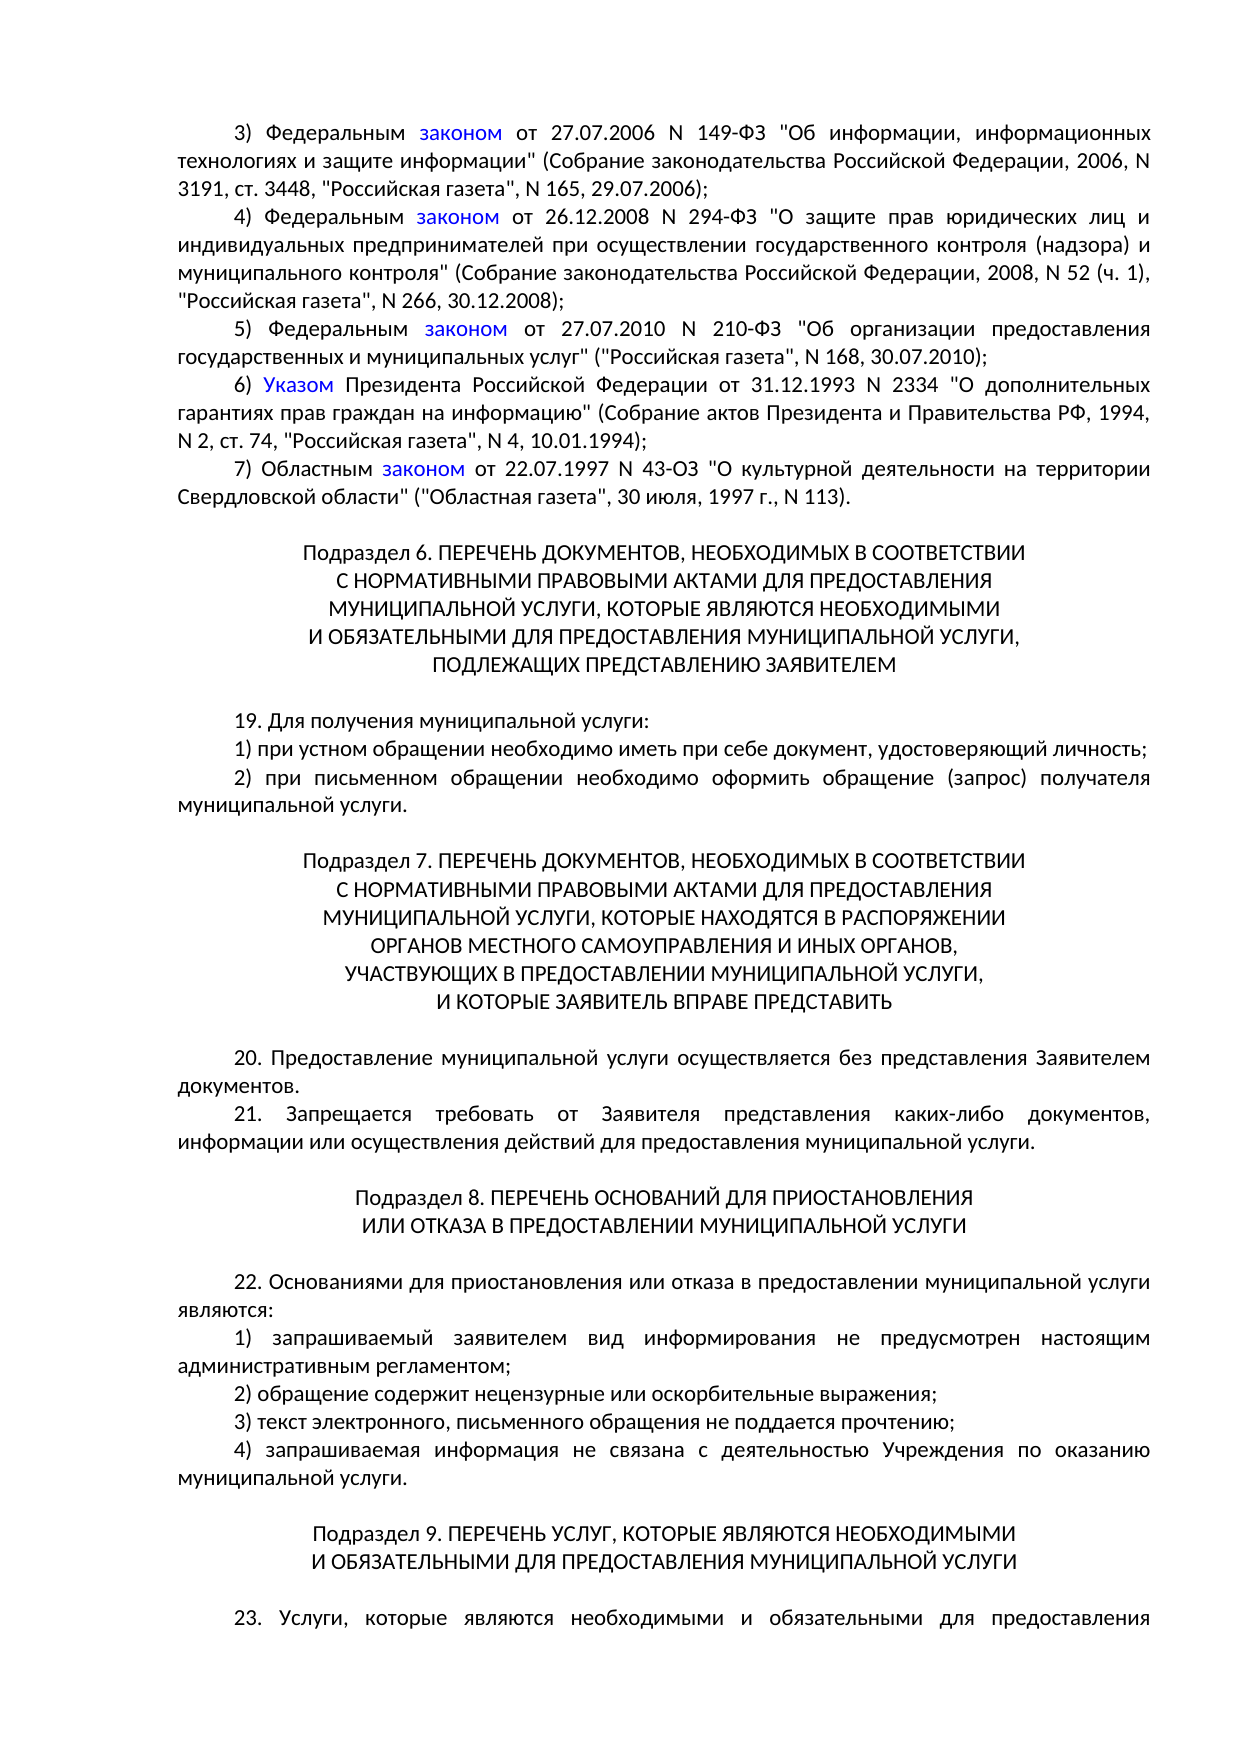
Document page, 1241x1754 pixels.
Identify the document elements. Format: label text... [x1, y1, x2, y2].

text 4) запрашиваемая информация не связана с деятельностью Учреждения по оказанию муниципальной услуги. [177, 1435, 1152, 1491]
text 1) запрашиваемый заявителем вид информирования не предусмотрен настоящим административным регламентом; [177, 1323, 1152, 1379]
text 2) обращение содержит нецензурные или оскорбительные выражения; [177, 1379, 1152, 1407]
text 4) Федеральным законом от 26.12.2008 N 294-ФЗ "О защите прав юридических лиц и индивидуальных предпринимателей при осуществлении государственного контроля (надзора) и муниципального контроля" (Собрание законодательства Российской Федерации, 2008, N 52 (ч. 1), "Российская газета", N 266, 30.12.2008); [177, 202, 1152, 314]
text 1) при устном обращении необходимо иметь при себе документ, удостоверяющий личность; [177, 734, 1152, 763]
text Подраздел 9. ПЕРЕЧЕНЬ УСЛУГ, КОТОРЫЕ ЯВЛЯЮТСЯ НЕОБХОДИМЫМИ [177, 1519, 1152, 1547]
text 21. Запрещается требовать от Заявителя представления каких-либо документов, информации или осуществления действий для предоставления муниципальной услуги. [177, 1099, 1152, 1155]
text ОРГАНОВ МЕСТНОГО САМОУПРАВЛЕНИЯ И ИНЫХ ОРГАНОВ, [177, 931, 1152, 959]
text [177, 1603, 1152, 1631]
text 2) при письменном обращении необходимо оформить обращение (запрос) получателя муниципальной услуги. [177, 763, 1152, 819]
text 3) Федеральным законом от 27.07.2006 N 149-ФЗ "Об информации, информационных технологиях и защите информации" (Собрание законодательства Российской Федерации, 2006, N 3191, ст. 3448, "Российская газета", N 165, 29.07.2006); [177, 118, 1152, 202]
text С НОРМАТИВНЫМИ ПРАВОВЫМИ АКТАМИ ДЛЯ ПРЕДОСТАВЛЕНИЯ [177, 566, 1152, 594]
text Подраздел 6. ПЕРЕЧЕНЬ ДОКУМЕНТОВ, НЕОБХОДИМЫХ В СООТВЕТСТВИИ [177, 538, 1152, 566]
text И КОТОРЫЕ ЗАЯВИТЕЛЬ ВПРАВЕ ПРЕДСТАВИТЬ [177, 987, 1152, 1015]
text 3) текст электронного, письменного обращения не поддается прочтению; [177, 1407, 1152, 1435]
text УЧАСТВУЮЩИХ В ПРЕДОСТАВЛЕНИИ МУНИЦИПАЛЬНОЙ УСЛУГИ, [177, 959, 1152, 987]
text 7) Областным законом от 22.07.1997 N 43-ОЗ "О культурной деятельности на территории Свердловской области" ("Областная газета", 30 июля, 1997 г., N 113). [177, 454, 1152, 510]
text Подраздел 8. ПЕРЕЧЕНЬ ОСНОВАНИЙ ДЛЯ ПРИОСТАНОВЛЕНИЯ [177, 1183, 1152, 1211]
text С НОРМАТИВНЫМИ ПРАВОВЫМИ АКТАМИ ДЛЯ ПРЕДОСТАВЛЕНИЯ [177, 875, 1152, 903]
text 5) Федеральным законом от 27.07.2010 N 210-ФЗ "Об организации предоставления государственных и муниципальных услуг" ("Российская газета", N 168, 30.07.2010); [177, 314, 1152, 370]
text И ОБЯЗАТЕЛЬНЫМИ ДЛЯ ПРЕДОСТАВЛЕНИЯ МУНИЦИПАЛЬНОЙ УСЛУГИ, [177, 622, 1152, 651]
text Подраздел 7. ПЕРЕЧЕНЬ ДОКУМЕНТОВ, НЕОБХОДИМЫХ В СООТВЕТСТВИИ [177, 847, 1152, 875]
text 6) Указом Президента Российской Федерации от 31.12.1993 N 2334 "О дополнительных гарантиях прав граждан на информацию" (Собрание актов Президента и Правительства РФ, 1994, N 2, ст. 74, "Российская газета", N 4, 10.01.1994); [177, 370, 1152, 454]
text И ОБЯЗАТЕЛЬНЫМИ ДЛЯ ПРЕДОСТАВЛЕНИЯ МУНИЦИПАЛЬНОЙ УСЛУГИ [177, 1547, 1152, 1575]
text ИЛИ ОТКАЗА В ПРЕДОСТАВЛЕНИИ МУНИЦИПАЛЬНОЙ УСЛУГИ [177, 1211, 1152, 1239]
text 19. Для получения муниципальной услуги: [177, 707, 1152, 734]
text МУНИЦИПАЛЬНОЙ УСЛУГИ, КОТОРЫЕ ЯВЛЯЮТСЯ НЕОБХОДИМЫМИ [177, 594, 1152, 622]
text 20. Предоставление муниципальной услуги осуществляется без представления Заявителем документов. [177, 1043, 1152, 1099]
text 22. Основаниями для приостановления или отказа в предоставлении муниципальной услуги являются: [177, 1267, 1152, 1323]
text МУНИЦИПАЛЬНОЙ УСЛУГИ, КОТОРЫЕ НАХОДЯТСЯ В РАСПОРЯЖЕНИИ [177, 903, 1152, 931]
text ПОДЛЕЖАЩИХ ПРЕДСТАВЛЕНИЮ ЗАЯВИТЕЛЕМ [177, 651, 1152, 678]
